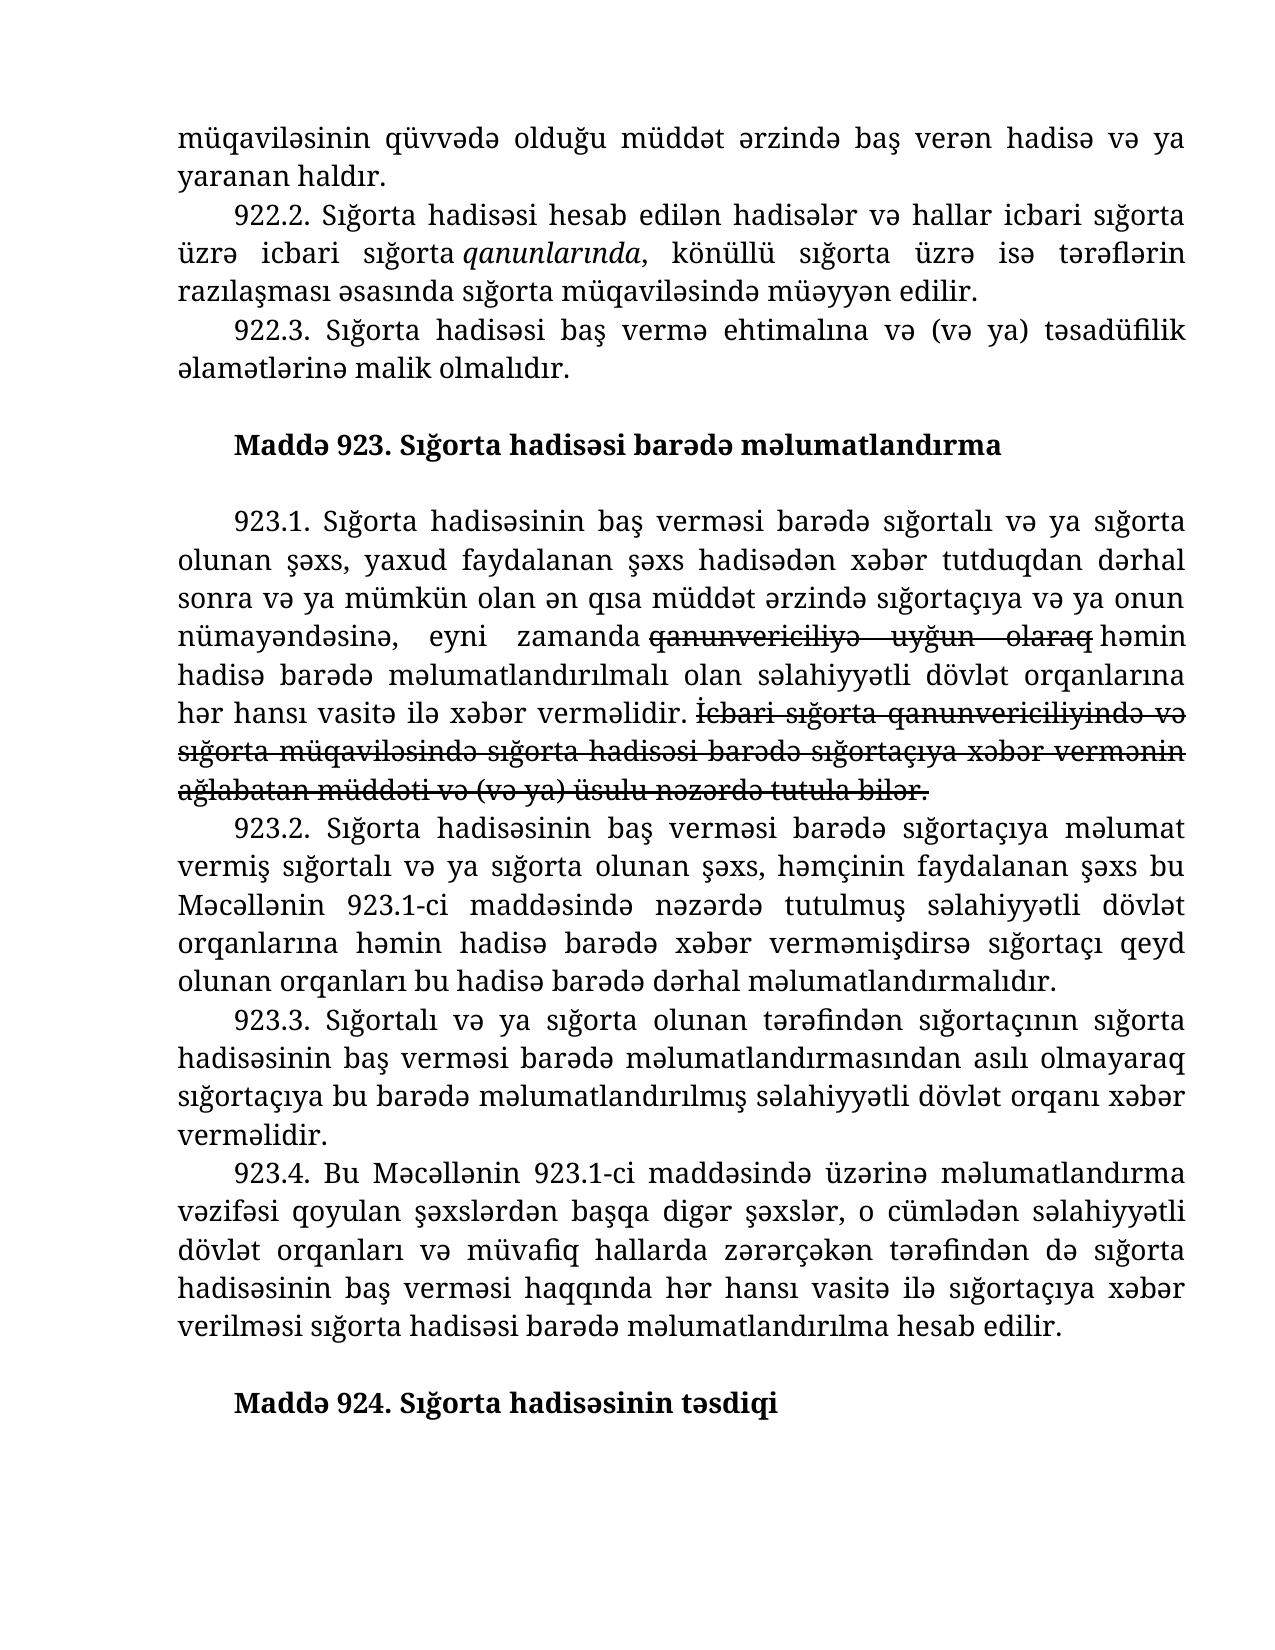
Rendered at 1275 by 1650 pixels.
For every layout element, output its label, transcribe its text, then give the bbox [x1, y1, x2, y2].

text 923.3. Sığortalı və ya sığorta olunan tərəfindən sığortaçının sığorta hadisəsinin baş verməsi barədə məlumatlandırmasından asılı olmayaraq sığortaçıya bu barədə məlumatlandırılmış səlahiyyətli dövlət orqanı xəbər verməlidir. [177, 1000, 1186, 1153]
text 923.1. Sığorta hadisəsinin baş verməsi barədə sığortalı və ya sığorta olunan şəxs, yaxud faydalanan şəxs hadisədən xəbər tutduqdan dərhal sonra və ya mümkün olan ən qısa müddət ərzində sığortaçıya və ya onun nümayəndəsinə, eyni zamanda qanunvericiliyə uyğun olaraq həmin hadisə barədə məlumatlandırılmalı olan səlahiyyətli dövlət orqanlarına hər hansı vasitə ilə xəbər verməlidir. İcbari sığorta qanunvericiliyində və sığorta müqaviləsində sığorta hadisəsi barədə sığortaçıya xəbər vermənin ağlabatan müddəti və (və ya) üsulu nəzərdə tutula bilər. [177, 754, 1186, 808]
text 922.3. Sığorta hadisəsi baş vermə ehtimalına və (və ya) təsadüfilik əlamətlərinə malik olmalıdır. [177, 310, 1186, 386]
text Maddə 923. Sığorta hadisəsi barədə məlumatlandırma [177, 425, 1186, 463]
text 923.2. Sığorta hadisəsinin baş verməsi barədə sığortaçıya məlumat vermiş sığortalı və ya sığorta olunan şəxs, həmçinin faydalanan şəxs bu Məcəllənin 923.1-ci maddəsində nəzərdə tutulmuş səlahiyyətli dövlət orqanlarına həmin hadisə barədə xəbər verməmişdirsə sığortaçı qeyd olunan orqanları bu hadisə barədə dərhal məlumatlandırmalıdır. [177, 808, 1186, 1000]
text 923.4. Bu Məcəllənin 923.1-ci maddəsində üzərinə məlumatlandırma vəzifəsi qoyulan şəxslərdən başqa digər şəxslər, o cümlədən səlahiyyətli dövlət orqanları və müvafiq hallarda zərərçəkən tərəfindən də sığorta hadisəsinin baş verməsi haqqında hər hansı vasitə ilə sığortaçıya xəbər verilməsi sığorta hadisəsi barədə məlumatlandırılma hesab edilir. [177, 1153, 1186, 1345]
text 923.1. Sığorta hadisəsinin baş verməsi barədə sığortalı və ya sığorta olunan şəxs, yaxud faydalanan şəxs hadisədən xəbər tutduqdan dərhal sonra və ya mümkün olan ən qısa müddət ərzində sığortaçıya və ya onun nümayəndəsinə, eyni zamanda qanunvericiliyə uyğun olaraq həmin hadisə barədə məlumatlandırılmalı olan səlahiyyətli dövlət orqanlarına hər hansı vasitə ilə xəbər verməlidir. İcbari sığorta qanunvericiliyində və sığorta müqaviləsində sığorta hadisəsi barədə sığortaçıya xəbər vermənin ağlabatan müddəti və (və ya) üsulu nəzərdə tutula bilər. [177, 501, 1186, 753]
text Maddə 924. Sığorta hadisəsinin təsdiqi [177, 1383, 1186, 1421]
text 922.2. Sığorta hadisəsi hesab edilən hadisələr və hallar icbari sığorta üzrə icbari sığorta qanunlarında, könüllü sığorta üzrə isə tərəflərin razılaşması əsasında sığorta müqaviləsində müəyyən edilir. [177, 195, 1186, 310]
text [177, 118, 1186, 195]
